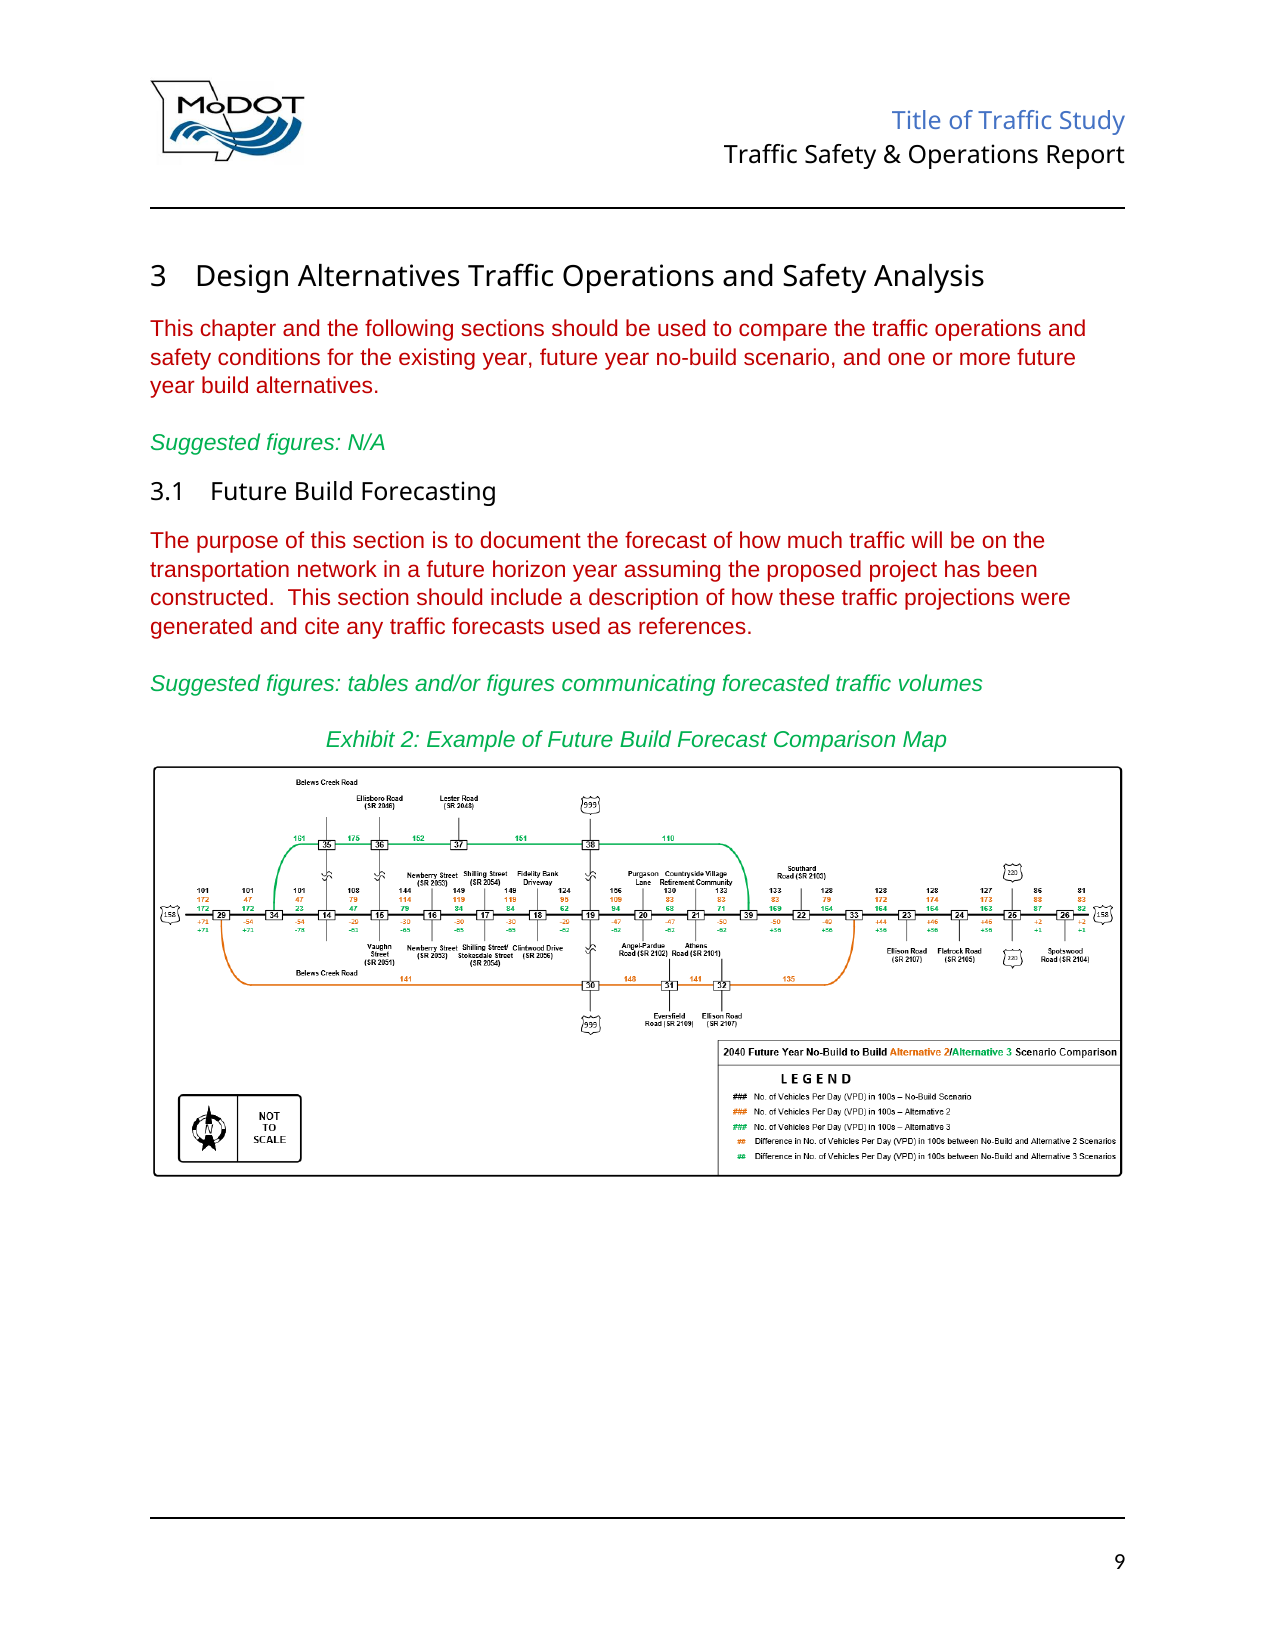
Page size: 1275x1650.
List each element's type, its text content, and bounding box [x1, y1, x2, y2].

text Exhibit 2: Example of Future Build Forecast Comparison Map [150, 726, 1125, 753]
text Suggested figures: tables and/or figures communicating forecasted traffic volumes [150, 669, 1125, 696]
subtitle Future Build Forecasting [150, 474, 1125, 508]
text This chapter and the following sections should be used to compare the traffic operations and safety conditions for the existing year, future year no-build scenario, and one or more future year build alternatives. [150, 315, 1125, 398]
subtitle Design Alternatives Traffic Operations and Safety Analysis [150, 256, 1125, 295]
text The purpose of this section is to document the forecast of how much traffic will be on the transportation network in a future horizon year assuming the proposed project has been constructed. This section should include a description of how these traffic projections were generated and cite any traffic forecasts used as references. [150, 527, 1125, 639]
picture [150, 761, 1125, 1180]
text Suggested figures: N/A [150, 429, 1125, 455]
picture [150, 77, 305, 165]
